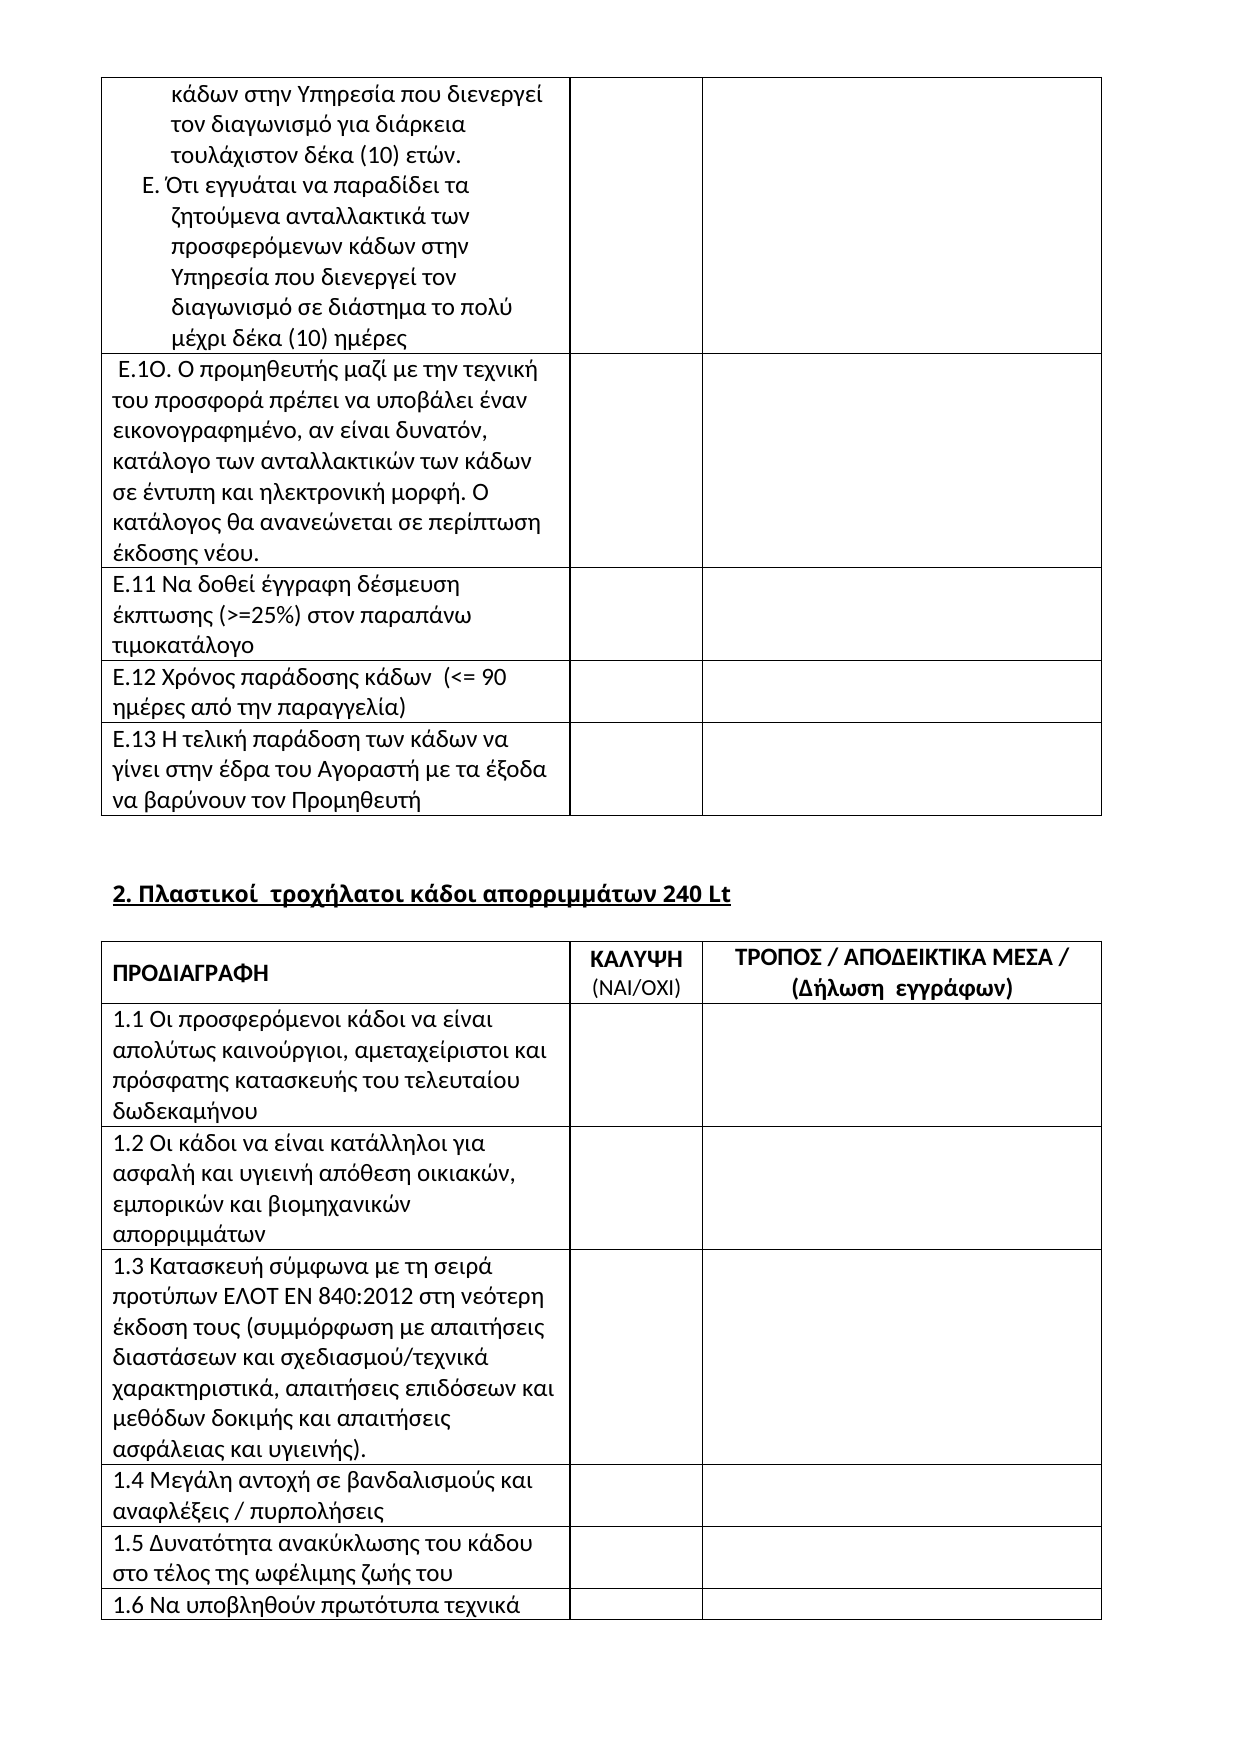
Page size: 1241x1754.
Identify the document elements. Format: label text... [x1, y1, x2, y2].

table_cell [102, 1589, 569, 1619]
table_cell [571, 354, 702, 567]
table_cell [571, 568, 702, 660]
table_cell [571, 1127, 702, 1249]
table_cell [102, 78, 569, 352]
table_cell [703, 568, 1101, 660]
table_cell [703, 1004, 1101, 1126]
table_cell [571, 661, 702, 722]
table_cell [703, 1527, 1101, 1588]
table_cell 1.3 Κατασκευή σύμφωνα με τη σειρά προτύπων ΕΛΟΤ EN 840:2012 στη νεότερη έκδοση τους (συμμόρφωση με απαιτήσεις διαστάσεων και σχεδιασμού/τεχνικά χαρακτηριστικά, απαιτήσεις επιδόσεων και μεθόδων δοκιμής και απαιτήσεις ασφάλειας και υγιεινής). [102, 1250, 569, 1463]
table_cell 1.2 Οι κάδοι να είναι κατάλληλοι για ασφαλή και υγιεινή απόθεση οικιακών, εμπορικών και βιομηχανικών απορριμμάτων [102, 1127, 569, 1249]
table_cell E.11 Να δοθεί έγγραφη δέσμευση έκπτωσης (>=25%) στον παραπάνω τιμοκατάλογο [102, 568, 569, 660]
table_cell Ε.1Ο. Ο προμηθευτής μαζί με την τεχνική του προσφορά πρέπει να υποβάλει έναν εικονογραφημένο, αν είναι δυνατόν, κατάλογο των ανταλλακτικών των κάδων σε έντυπη και ηλεκτρονική μορφή. Ο κατάλογος θα ανανεώνεται σε περίπτωση έκδοσης νέου. [102, 354, 569, 567]
table_header ΤΡΟΠΟΣ / ΑΠΟΔΕΙΚΤΙΚΑ ΜΕΣΑ / (Δήλωση εγγράφων) [703, 942, 1101, 1003]
table_cell [571, 1465, 702, 1526]
table_cell [703, 661, 1101, 722]
table_header ΚΑΛΥΨΗ (ΝΑΙ/ΟΧΙ) [571, 942, 702, 1003]
table_cell E.13 Η τελική παράδοση των κάδων να γίνει στην έδρα του Αγοραστή με τα έξοδα να βαρύνουν τον Προμηθευτή [102, 723, 569, 814]
table_cell 1.1 Οι προσφερόμενοι κάδοι να είναι απολύτως καινούργιοι, αμεταχείριστοι και πρόσφατης κατασκευής του τελευταίου δωδεκαμήνου [102, 1004, 569, 1126]
table_cell [703, 1589, 1101, 1619]
table_cell [703, 354, 1101, 567]
text 2. Πλαστικοί τροχήλατοι κάδοι απορριμμάτων 240 Lt [112, 878, 1122, 909]
table_cell [703, 78, 1101, 352]
table_cell [571, 1589, 702, 1619]
table_header ΠΡΟΔΙΑΓΡΑΦΗ [102, 942, 569, 1003]
table_cell [571, 1004, 702, 1126]
table_cell [703, 1465, 1101, 1526]
table_cell [571, 1250, 702, 1463]
table_cell [571, 78, 702, 352]
table_cell 1.5 Δυνατότητα ανακύκλωσης του κάδου στο τέλος της ωφέλιμης ζωής του [102, 1527, 569, 1588]
table_cell [571, 723, 702, 814]
table_cell E.12 Χρόνος παράδοσης κάδων (<= 90 ημέρες από την παραγγελία) [102, 661, 569, 722]
table_cell 1.4 Μεγάλη αντοχή σε βανδαλισμούς και αναφλέξεις / πυρπολήσεις [102, 1465, 569, 1526]
table_cell [703, 723, 1101, 814]
table_cell [703, 1127, 1101, 1249]
table_cell [703, 1250, 1101, 1463]
table_cell [571, 1527, 702, 1588]
